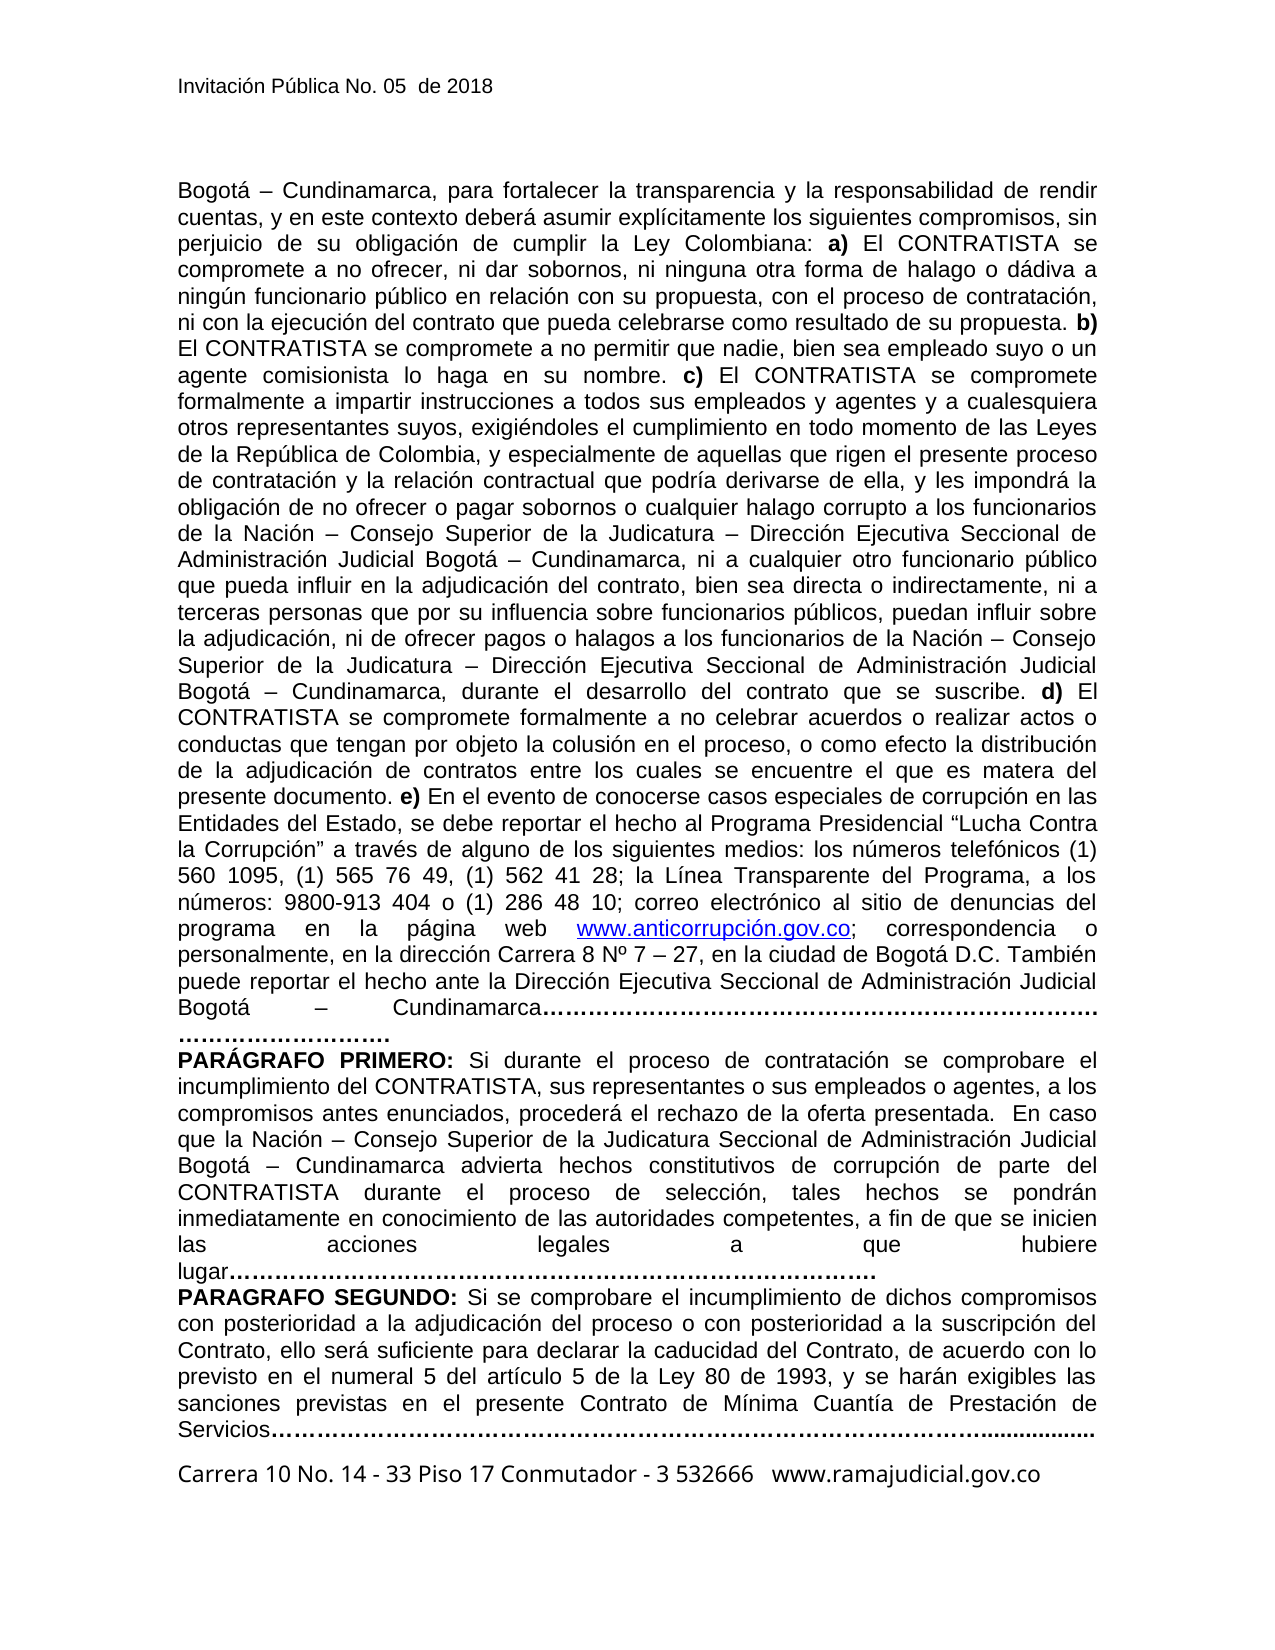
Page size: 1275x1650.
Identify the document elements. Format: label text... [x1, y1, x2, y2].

text PARÁGRAFO PRIMERO: Si durante el proceso de contratación se comprobare el incumplimiento del CONTRATISTA, sus representantes o sus empleados o agentes, a los compromisos antes enunciados, procederá el rechazo de la oferta presentada. En caso que la Nación – Consejo Superior de la Judicatura Seccional de Administración Judicial Bogotá – Cundinamarca advierta hechos constitutivos de corrupción de parte del CONTRATISTA durante el proceso de selección, tales hechos se pondrán inmediatamente en conocimiento de las autoridades competentes, a fin de que se inicien las acciones legales a que hubiere lugar…………………………………………………………………………. [177, 1047, 1098, 1284]
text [177, 177, 1098, 1047]
text PARAGRAFO SEGUNDO: Si se comprobare el incumplimiento de dichos compromisos con posterioridad a la adjudicación del proceso o con posterioridad a la suscripción del Contrato, ello será suficiente para declarar la caducidad del Contrato, de acuerdo con lo previsto en el numeral 5 del artículo 5 de 80 de 1993, y se harán exigibles las sanciones previstas en el presente Contrato de Mínima Cuantía de Prestación de Servicios………………………………………………………………………………….................. [177, 1284, 1098, 1442]
